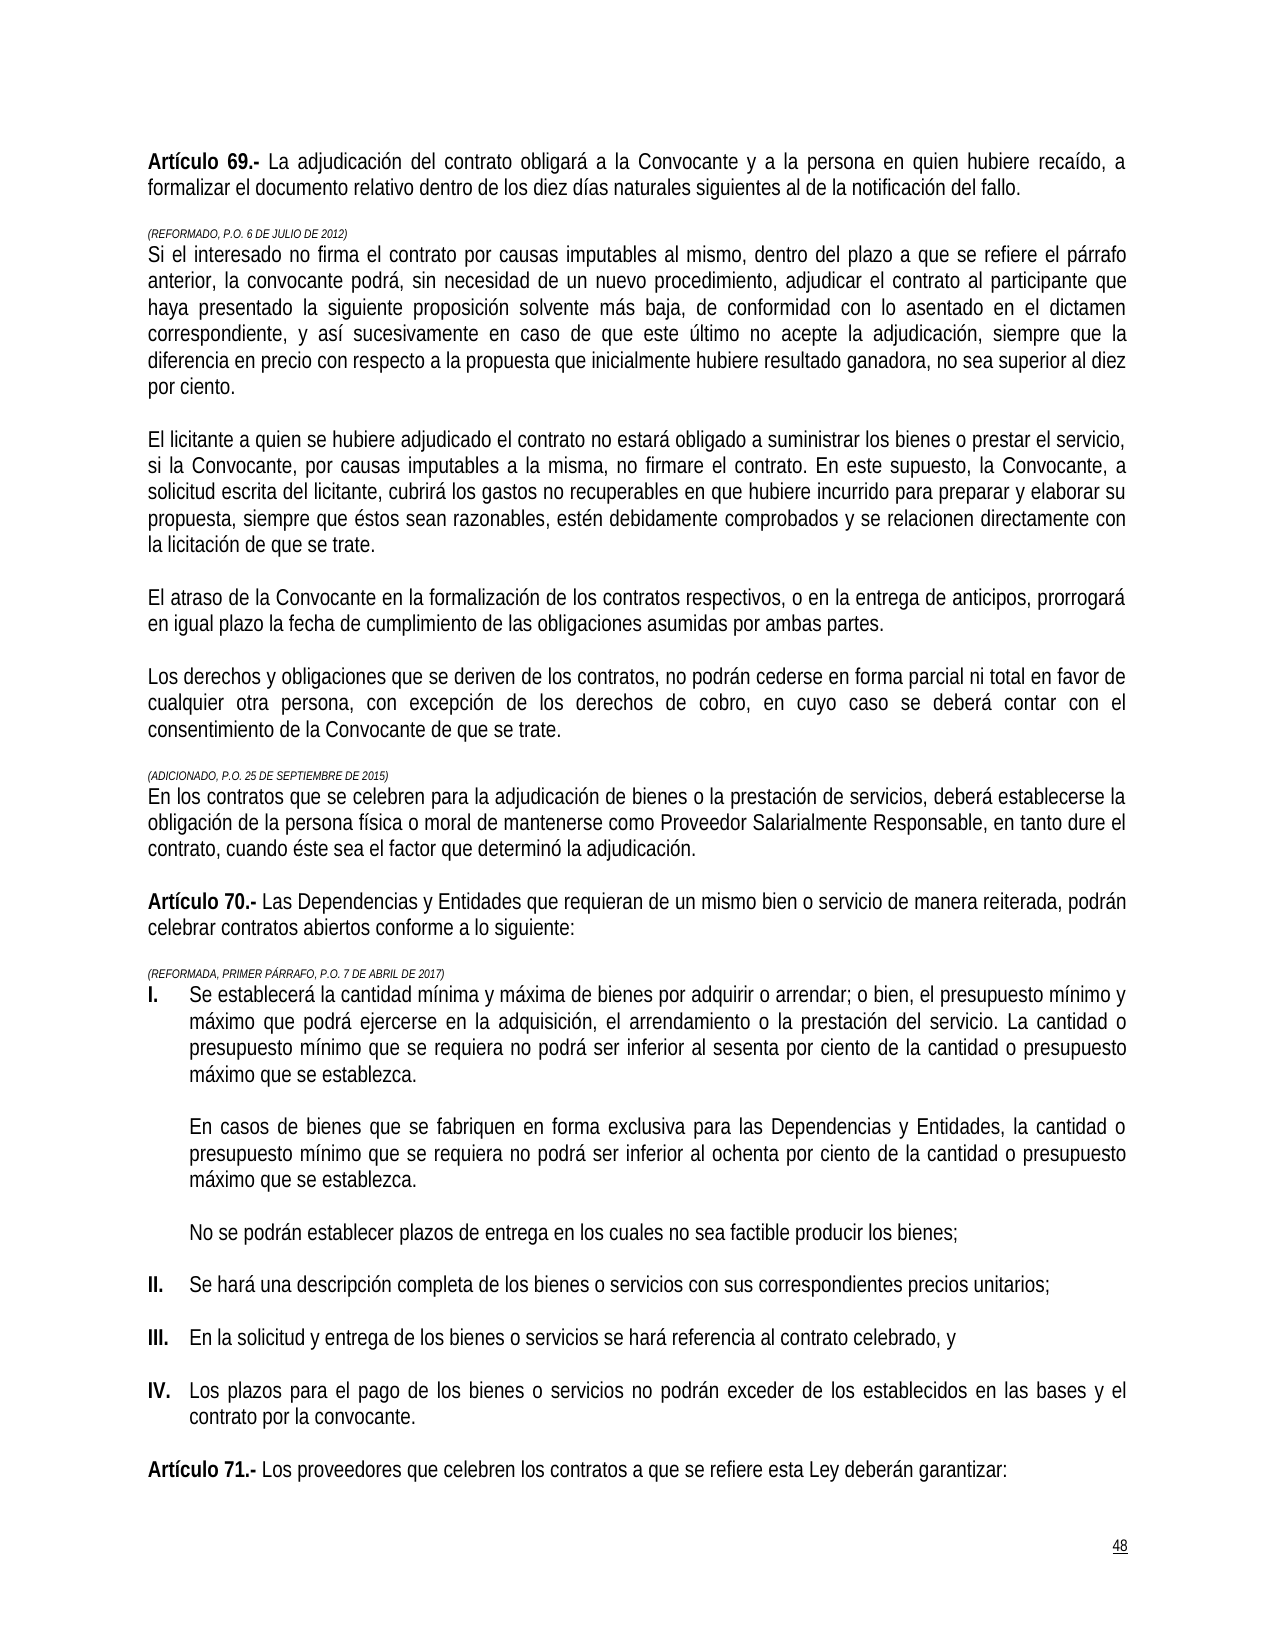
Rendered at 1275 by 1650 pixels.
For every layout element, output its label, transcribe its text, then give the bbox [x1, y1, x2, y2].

text No se podrán establecer plazos de entrega en los cuales no sea factible producir los bienes; [148, 1219, 1127, 1245]
text Artículo 70.- Las Dependencias y Entidades que requieran de un mismo bien o servicio de manera reiterada, podrán celebrar contratos abiertos conforme a lo siguiente: [148, 888, 1127, 941]
text En casos de bienes que se fabriquen en forma exclusiva para las Dependencias y Entidades, la cantidad o presupuesto mínimo que se requiera no podrá ser inferior al ochenta por ciento de la cantidad o presupuesto máximo que se establezca. [189, 1113, 1127, 1192]
text En los contratos que se celebren para la adjudicación de bienes o la prestación de servicios, deberá establecerse la obligación de la persona física o moral de mantenerse como Proveedor Salarialmente Responsable, en tanto dure el contrato, cuando éste sea el factor que determinó la adjudicación. [148, 783, 1127, 862]
text II. Se hará una descripción completa de los bienes o servicios con sus correspondientes precios unitarios; [148, 1271, 1127, 1298]
text El atraso de en la formalización de los contratos respectivos, o en la entrega de anticipos, prorrogará en igual plazo la fecha de cumplimiento de las obligaciones asumidas por ambas partes. [148, 584, 1127, 636]
text Artículo 71.- Los proveedores que celebren los contratos a que se refiere esta Ley deberán garantizar: [148, 1456, 1127, 1482]
text III. En la solicitud y entrega de los bienes o servicios se hará referencia al contrato celebrado, y [148, 1324, 1127, 1350]
text (REFORMADA, PRIMER PÁRRAFO, P.O. 7 DE ABRIL DE 2017) [148, 967, 1127, 981]
text I. Se establecerá la cantidad mínima y máxima de bienes por adquirir o arrendar; o bien, el presupuesto mínimo y máximo que podrá ejercerse en la adquisición, el arrendamiento o la prestación del servicio. La cantidad o presupuesto mínimo que se requiera no podrá ser inferior al sesenta por ciento de la cantidad o presupuesto máximo que se establezca. [148, 981, 1127, 1087]
text Artículo 69.- La adjudicación del contrato obligará a y a la persona en quien hubiere recaído, a formalizar el documento relativo dentro de los diez días naturales siguientes al de la notificación del fallo. [148, 148, 1127, 200]
text El licitante a quien se hubiere adjudicado el contrato no estará obligado a suministrar los bienes o prestar el servicio, si , por causas imputables a la misma, no firmare el contrato. En este supuesto, , a solicitud escrita del licitante, cubrirá los gastos no recuperables en que hubiere incurrido para preparar y elaborar su propuesta, siempre que éstos sean razonables, estén debidamente comprobados y se relacionen directamente con la licitación de que se trate. [148, 426, 1127, 557]
text Si el interesado no firma el contrato por causas imputables al mismo, dentro del plazo a que se refiere el párrafo anterior, la convocante podrá, sin necesidad de un nuevo procedimiento, adjudicar el contrato al participante que haya presentado la siguiente proposición solvente más baja, de conformidad con lo asentado en el dictamen correspondiente, y así sucesivamente en caso de que este último no acepte la adjudicación, siempre que la diferencia en precio con respecto a la propuesta que inicialmente hubiere resultado ganadora, no sea superior al diez por ciento. [148, 241, 1127, 399]
text IV. Los plazos para el pago de los bienes o servicios no podrán exceder de los establecidos en las bases y el contrato por la convocante. [148, 1377, 1127, 1429]
text Los derechos y obligaciones que se deriven de los contratos, no podrán cederse en forma parcial ni total en favor de cualquier otra persona, con excepción de los derechos de cobro, en cuyo caso se deberá contar con el consentimiento de de que se trate. [148, 663, 1127, 742]
text (ADICIONADO, P.O. 25 DE SEPTIEMBRE DE 2015) [148, 768, 1127, 783]
text (REFORMADO, P.O. 6 DE JULIO DE 2012) [148, 227, 1127, 241]
